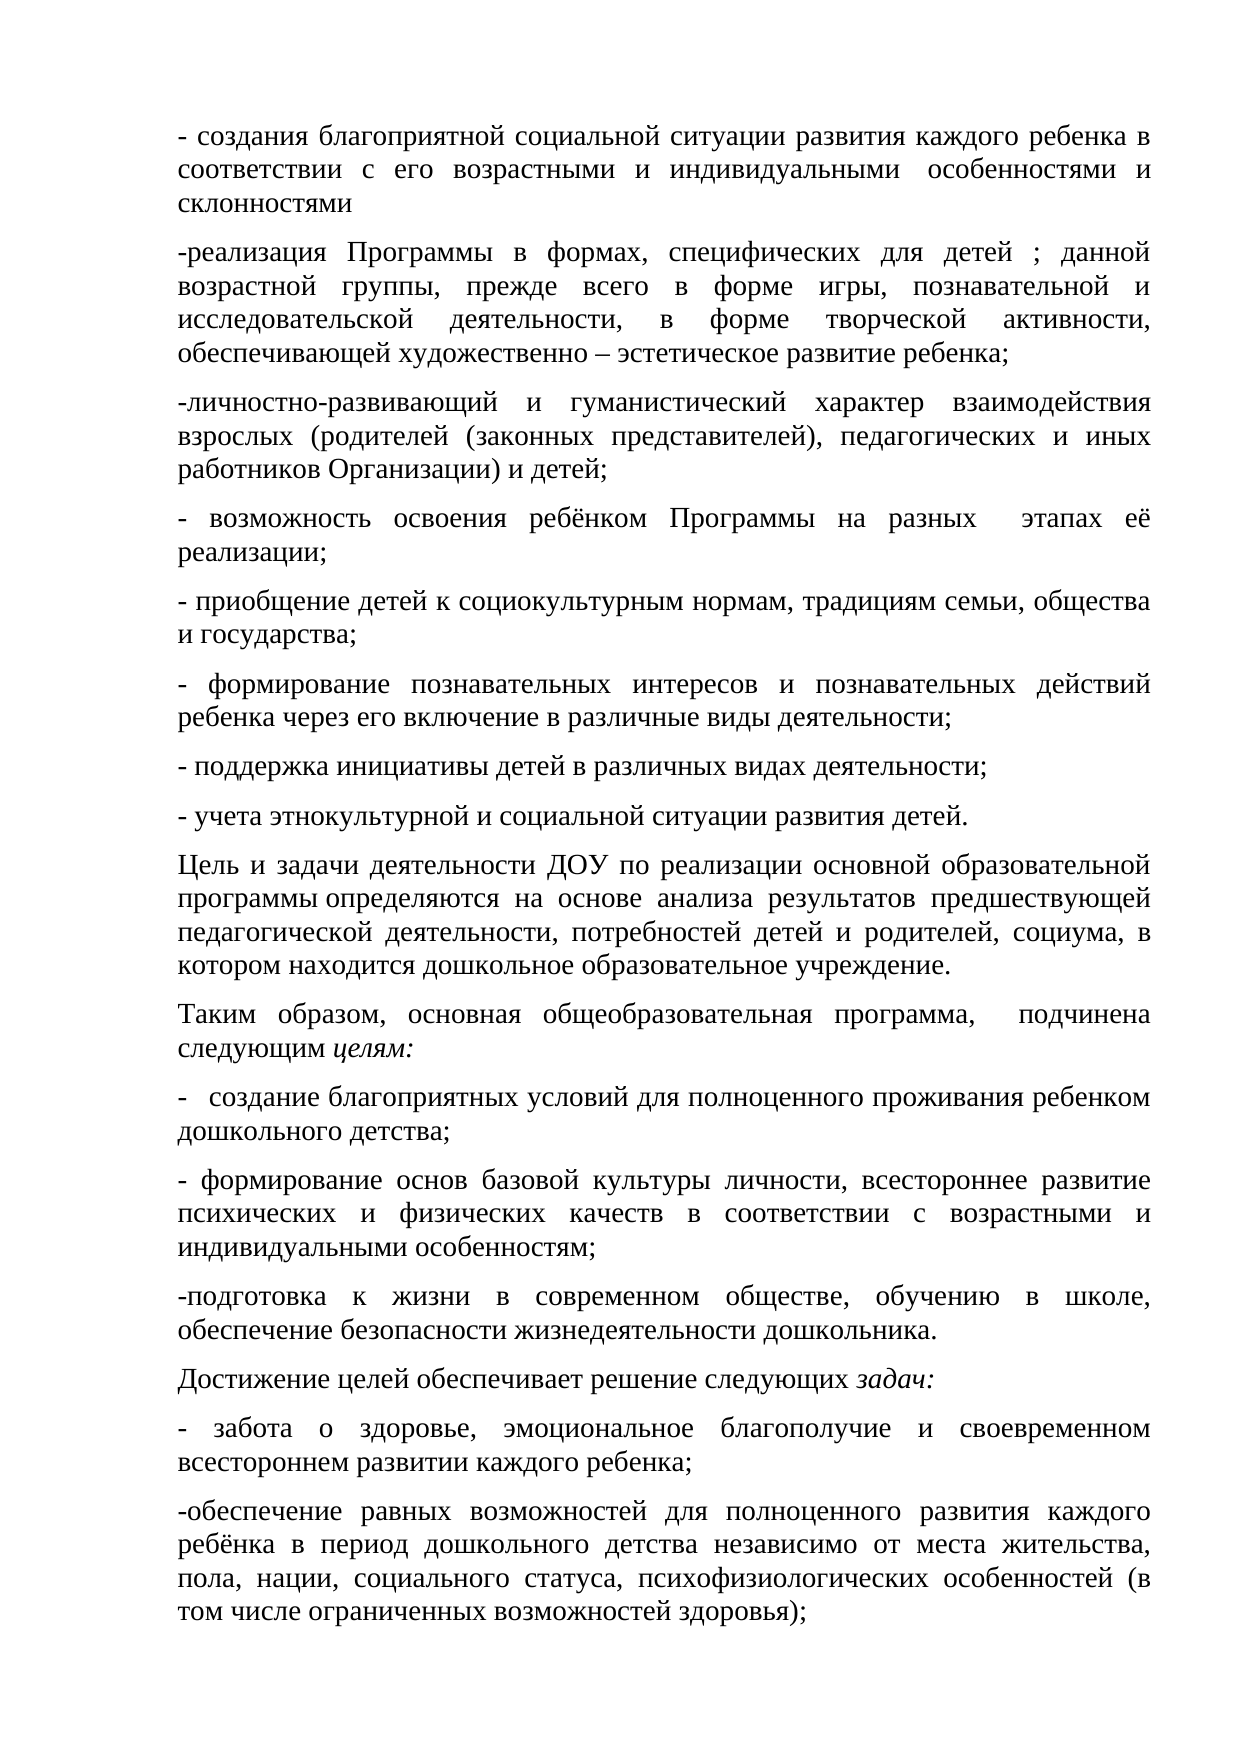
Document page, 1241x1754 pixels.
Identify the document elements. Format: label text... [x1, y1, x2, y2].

text - формирование познавательных интересов и познавательных действий ребенка через его включение в различные виды деятельности; [177, 666, 1152, 733]
text -личностно-развивающий и гуманистический характер взаимодействия взрослых (родителей (законных представителей), педагогических и иных работников Организации) и детей; [177, 384, 1152, 485]
text - учета этнокультурной и социальной ситуации развития детей. [177, 798, 1152, 831]
text - забота о здоровье, эмоциональное благополучие и своевременном всестороннем развитии каждого ребенка; [177, 1410, 1152, 1477]
text -обеспечение равных возможностей для полноценного развития каждого ребёнка в период дошкольного детства независимо от места жительства, пола, нации, социального статуса, психофизиологических особенностей (в том числе ограниченных возможностей здоровья); [177, 1493, 1152, 1627]
text - формирование основ базовой культуры личности, всестороннее развитие психических и физических качеств в соответствии с возрастными и индивидуальными особенностям; [177, 1162, 1152, 1263]
text - возможность освоения ребёнком Программы на разных этапах её реализации; [177, 500, 1152, 567]
text - приобщение детей к социокультурным нормам, традициям семьи, общества и государства; [177, 583, 1152, 650]
text Цель и задачи деятельности ДОУ по реализации основной образовательной программы определяются на основе анализа результатов предшествующей педагогической деятельности, потребностей детей и родителей, социума, в котором находится дошкольное образовательное учреждение. [177, 847, 1152, 981]
text -подготовка к жизни в современном обществе, обучению в школе, обеспечение безопасности жизнедеятельности дошкольника. [177, 1278, 1152, 1345]
text -реализация Программы в формах, специфических для детей ; данной возрастной группы, прежде всего в форме игры, познавательной и исследовательской деятельности, в форме творческой активности, обеспечивающей художественно – эстетическое развитие ребенка; [177, 234, 1152, 368]
text - поддержка инициативы детей в различных видах деятельности; [177, 748, 1152, 782]
text - создание благоприятных условий для полноценного проживания ребенком дошкольного детства; [177, 1079, 1152, 1146]
text Достижение целей обеспечивает решение следующих задач: [177, 1361, 1152, 1394]
text - создания благоприятной социальной ситуации развития каждого ребенка в соответствии с его возрастными и индивидуальными особенностями и склонностями [177, 118, 1152, 219]
text Таким образом, основная общеобразовательная программа, подчинена следующим целям: [177, 997, 1152, 1064]
